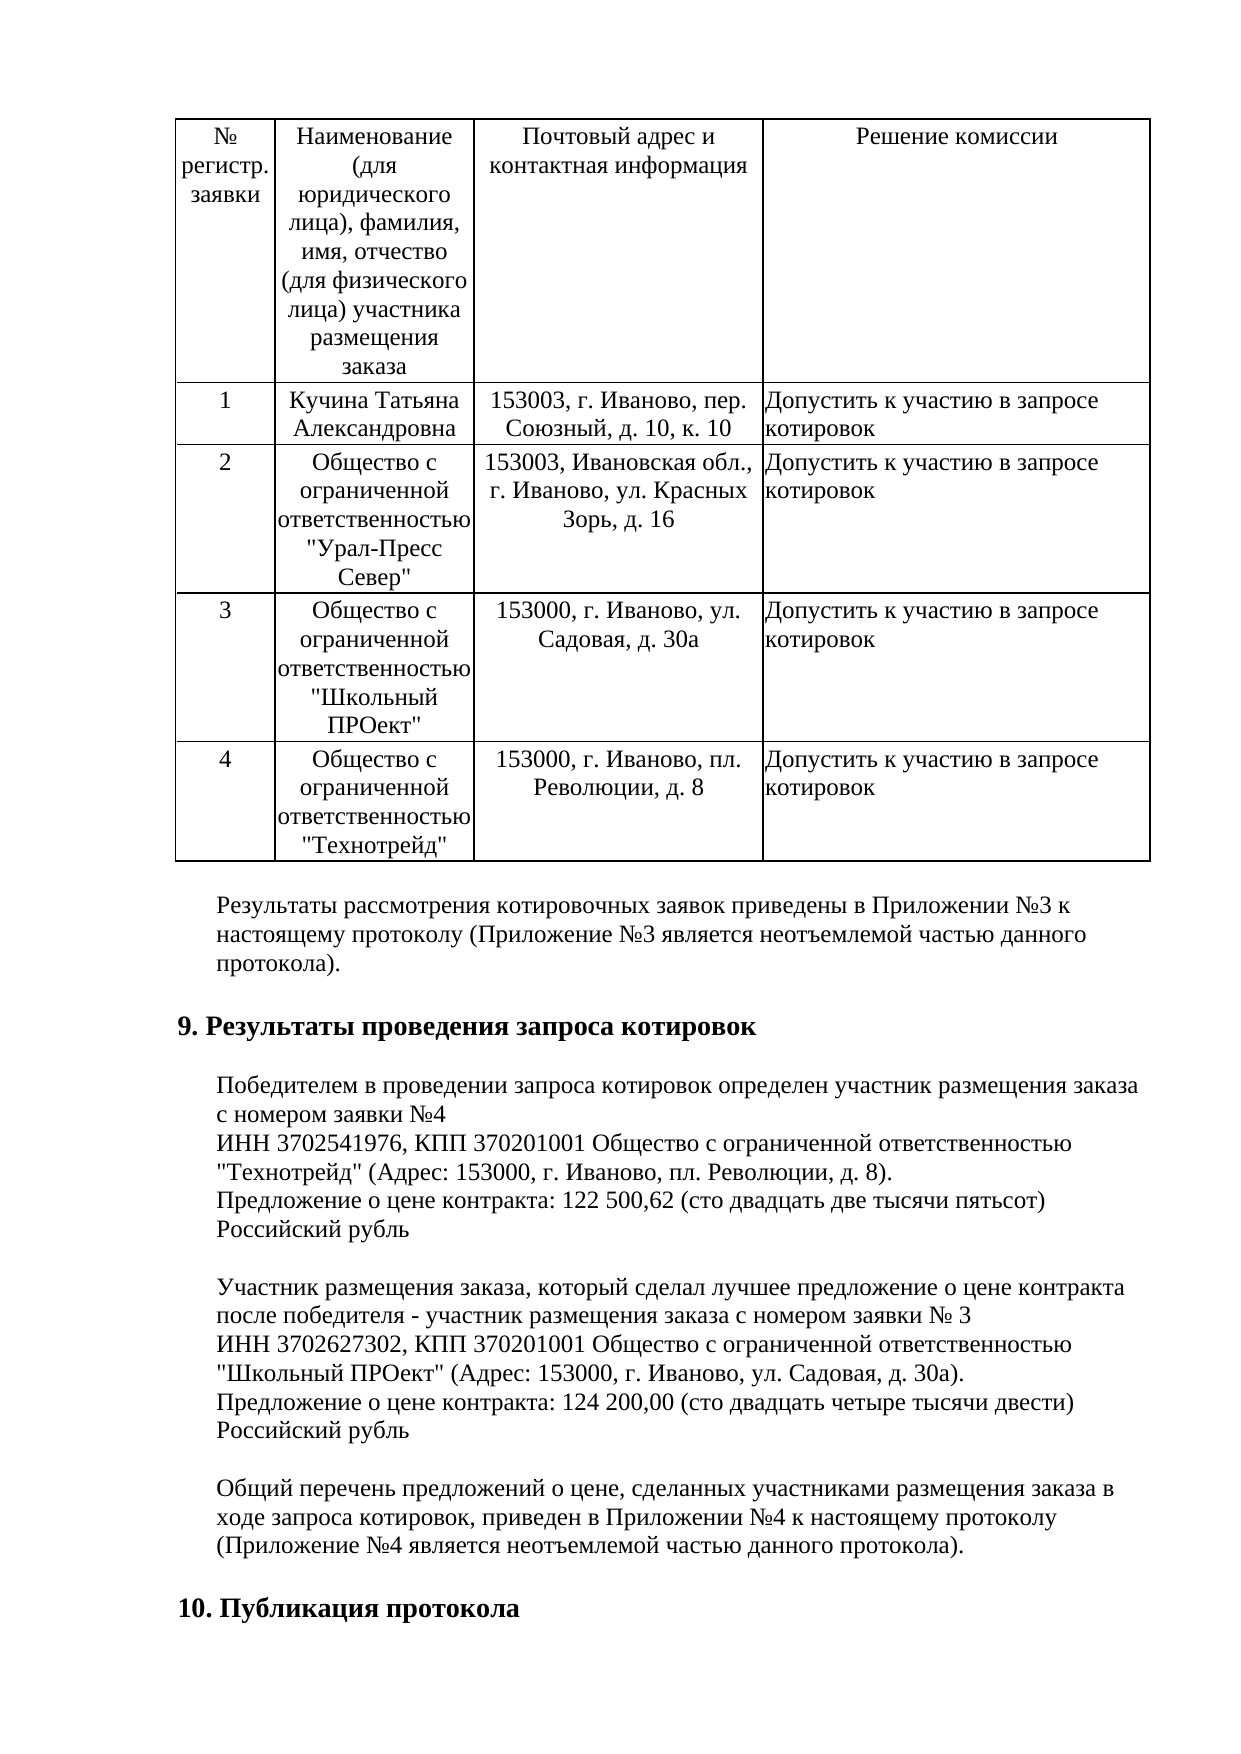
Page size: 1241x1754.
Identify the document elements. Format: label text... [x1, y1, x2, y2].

text 10. Публикация протокола [177, 1592, 1152, 1624]
table_cell Общество с ограниченной ответственностью "Технотрейд" [276, 742, 473, 860]
text Победителем в проведении запроса котировок определен участник размещения заказа с номером заявки №4 ИНН 3702541976, КПП 370201001 Общество с ограниченной ответственностью "Технотрейд" (Адрес: 153000, г. Иваново, пл. Революции, д. 8). Предложение о цене контракта: 122 500,62 (сто двадцать две тысячи пятьсот) Российский рубль Участник размещения заказа, который сделал лучшее предложение о цене контракта после победителя - участник размещения заказа с номером заявки № 3 ИНН 3702627302, КПП 370201001 Общество с ограниченной ответственностью "Школьный ПРОект" (Адрес: 153000, г. Иваново, ул. Садовая, д. 30а). Предложение о цене контракта: 124 200,00 (сто двадцать четыре тысячи двести) Российский рубль Общий перечень предложений о цене, сделанных участниками размещения заказа в ходе запроса котировок, приведен в Приложении №4 к настоящему протоколу (Приложение №4 является неотъемлемой частью данного протокола). [216, 1042, 1152, 1559]
table_cell 153000, г. Иваново, пл. Революции, д. 8 [475, 742, 762, 860]
table_cell Кучина Татьяна Александровна [276, 383, 473, 444]
table_cell 153000, г. Иваново, ул. Садовая, д. 30а [475, 594, 762, 741]
table_cell 1 [176, 383, 274, 444]
table_cell Допустить к участию в запросе котировок [764, 445, 1149, 592]
table_cell Общество с ограниченной ответственностью "Школьный ПРОект" [276, 594, 473, 741]
table_cell Общество с ограниченной ответственностью "Урал-Пресс Север" [276, 445, 473, 592]
table_header Почтовый адрес и контактная информация [475, 120, 762, 382]
table_header Наименование (для юридического лица), фамилия, имя, отчество (для физического лица) участника размещения заказа [276, 120, 473, 382]
table_cell Допустить к участию в запросе котировок [764, 594, 1149, 741]
table_cell Допустить к участию в запросе котировок [764, 383, 1149, 444]
table_cell 3 [176, 593, 274, 741]
table_cell 2 [176, 445, 274, 592]
table_header № регистр. заявки [176, 120, 274, 382]
table_cell 153003, г. Иваново, пер. Союзный, д. 10, к. 10 [475, 383, 762, 444]
table_cell Допустить к участию в запросе котировок [764, 742, 1149, 860]
text 9. Результаты проведения запроса котировок [177, 1009, 1152, 1042]
text Результаты рассмотрения котировочных заявок приведены в Приложении №3 к настоящему протоколу (Приложение №3 является неотъемлемой частью данного протокола). [216, 891, 1152, 977]
table_cell 153003, Ивановская обл., г. Иваново, ул. Красных Зорь, д. 16 [475, 445, 762, 592]
table_cell 4 [176, 742, 274, 860]
table_header Решение комиссии [764, 120, 1149, 382]
